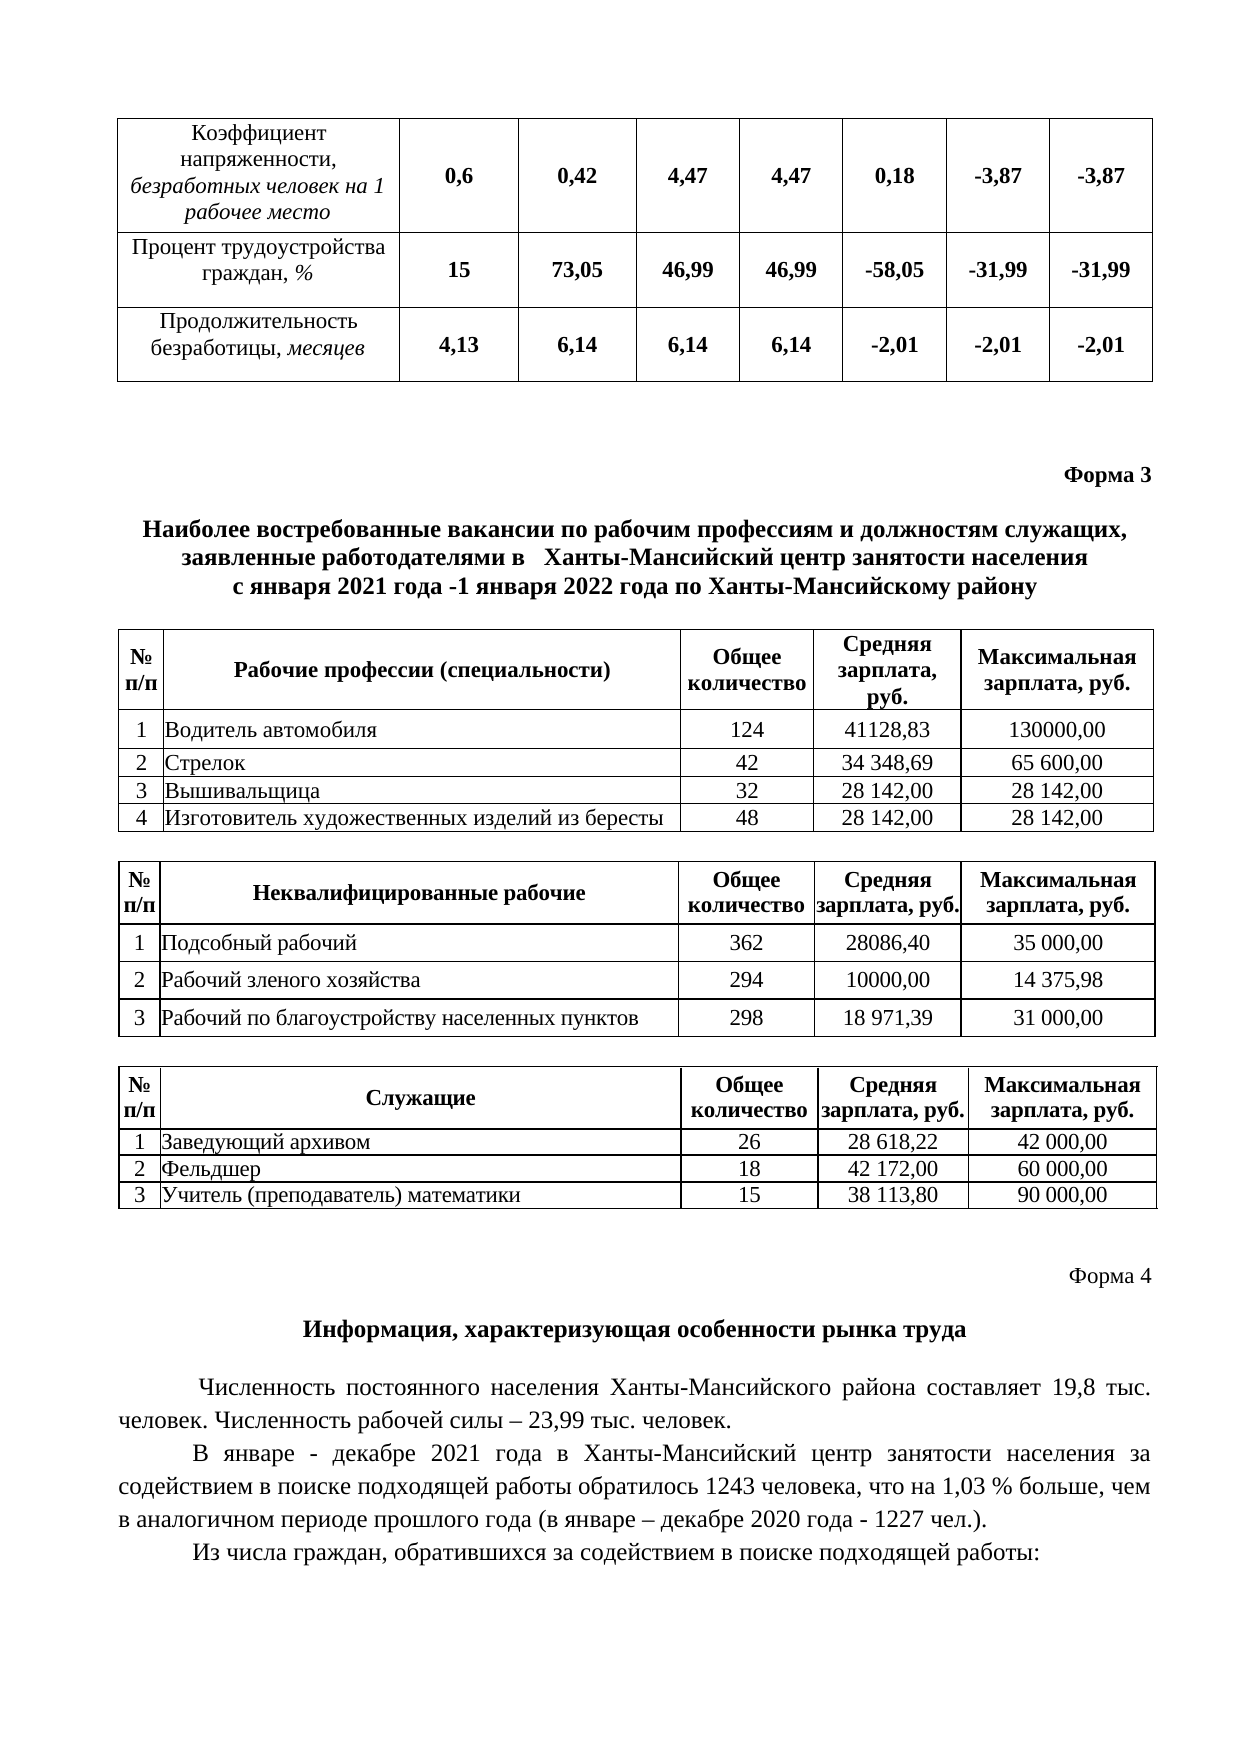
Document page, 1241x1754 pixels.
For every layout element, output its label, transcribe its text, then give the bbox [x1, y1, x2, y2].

table_cell 6,14 [519, 308, 636, 381]
table_cell 46,99 [740, 233, 842, 307]
table_cell 26 [682, 1130, 817, 1154]
table_cell Изготовитель художественных изделий из бересты [164, 804, 680, 831]
text с января 2021 года -1 января 2022 года по Ханты-Мансийскому району [118, 571, 1152, 600]
table_cell 31 000,00 [962, 1000, 1154, 1036]
table_cell 60 000,00 [969, 1156, 1156, 1181]
table_cell 28 142,00 [962, 804, 1153, 831]
table_cell 4,47 [740, 119, 842, 232]
table_cell 15 [682, 1183, 817, 1207]
table_cell 18 971,39 [815, 1000, 960, 1036]
table_cell 2 [120, 962, 159, 998]
table_cell 38 113,80 [819, 1183, 968, 1207]
table_cell 2 [119, 749, 163, 776]
table_cell Заведующий архивом [161, 1130, 680, 1154]
table_cell Коэффициент напряженности, безработных человек на 1 рабочее место [118, 119, 399, 232]
table_cell 0,6 [400, 119, 518, 232]
table_header Средняя зарплата, руб. [814, 630, 960, 709]
table_cell 28 142,00 [814, 804, 960, 831]
table_header Общее количество [681, 630, 813, 709]
text В январе - декабре 2021 года в Ханты-Мансийский центр занятости населения за содействием в поиске подходящей работы обратилось 1243 человека, что на 1,03 % больше, чем в аналогичном периоде прошлого года (в январе – декабре 2020 года - 1227 чел.). [118, 1438, 1152, 1533]
table_cell 28 142,00 [814, 777, 960, 803]
text Из числа граждан, обратившихся за содействием в поиске подходящей работы: [118, 1537, 1152, 1566]
table_cell -3,87 [947, 119, 1049, 232]
table_cell 48 [681, 804, 813, 831]
table_header Максимальная зарплата, руб. [962, 630, 1153, 709]
table_header Общее количество [679, 862, 814, 923]
table_cell 298 [679, 1000, 814, 1036]
table_cell -2,01 [843, 308, 946, 381]
table_cell 42 000,00 [969, 1130, 1156, 1154]
text Форма 3 [118, 461, 1152, 487]
table_cell Продолжительность безработицы, месяцев [118, 308, 399, 381]
table_cell -31,99 [947, 233, 1049, 307]
table_cell 42 [681, 749, 813, 776]
table_header № п/п [120, 1067, 160, 1128]
table_cell 35 000,00 [962, 925, 1154, 961]
table_cell 294 [679, 962, 814, 998]
text Информация, характеризующая особенности рынка труда [118, 1314, 1152, 1343]
table_cell 34 348,69 [814, 749, 960, 776]
table_header Средняя зарплата, руб. [819, 1067, 968, 1128]
table_cell 3 [119, 777, 163, 803]
table_cell 28 618,22 [819, 1130, 968, 1154]
table_cell Рабочий зленого хозяйства [161, 962, 678, 998]
table_cell 130000,00 [962, 710, 1153, 748]
table_cell Учитель (преподаватель) математики [161, 1183, 680, 1207]
table_cell Процент трудоустройства граждан, % [118, 233, 399, 307]
table_cell 2 [120, 1156, 160, 1181]
table_cell Фельдшер [161, 1156, 680, 1181]
table_cell -2,01 [947, 308, 1049, 381]
table_cell 32 [681, 777, 813, 803]
table_header Неквалифицированные рабочие [161, 862, 678, 923]
text Наиболее востребованные вакансии по рабочим профессиям и должностям служащих, заявленные работодателями в Ханты-Мансийский центр занятости населения [118, 514, 1152, 571]
table_cell 0,42 [519, 119, 636, 232]
table_header Служащие [161, 1067, 681, 1128]
table_cell 90 000,00 [969, 1183, 1156, 1207]
table_cell 1 [120, 1130, 160, 1154]
table_cell 1 [120, 925, 159, 961]
table_cell 46,99 [637, 233, 739, 307]
table_header Максимальная зарплата, руб. [969, 1067, 1156, 1128]
table_cell 3 [120, 1183, 160, 1207]
table_cell -3,87 [1050, 119, 1152, 232]
table_cell 28086,40 [815, 925, 960, 961]
table_cell -2,01 [1050, 308, 1152, 381]
table_cell 28 142,00 [962, 777, 1153, 803]
table_header № п/п [120, 862, 159, 923]
table_cell 18 [682, 1156, 817, 1181]
table_cell 73,05 [519, 233, 636, 307]
table_header Средняя зарплата, руб. [815, 862, 960, 923]
table_cell 65 600,00 [962, 749, 1153, 776]
table_header № п/п [119, 630, 163, 709]
table_cell 4,47 [637, 119, 739, 232]
text Численность постоянного населения Ханты-Мансийского района составляет 19,8 тыс. человек. Численность рабочей силы – 23,99 тыс. человек. [118, 1372, 1152, 1434]
table_cell 42 172,00 [819, 1156, 968, 1181]
table_cell 0,18 [843, 119, 946, 232]
table_header Рабочие профессии (специальности) [164, 630, 680, 709]
table_cell 1 [119, 710, 163, 748]
table_cell Подсобный рабочий [161, 925, 678, 961]
table_cell 41128,83 [814, 710, 960, 748]
table_cell 10000,00 [815, 962, 960, 998]
table_cell Стрелок [164, 749, 680, 776]
table_header Максимальная зарплата, руб. [962, 862, 1154, 923]
table_cell 3 [120, 1000, 159, 1036]
table_cell 6,14 [637, 308, 739, 381]
table_cell Рабочий по благоустройству населенных пунктов [161, 1000, 678, 1036]
table_cell 124 [681, 710, 813, 748]
text Форма 4 [118, 1262, 1152, 1288]
table_cell -31,99 [1050, 233, 1152, 307]
table_cell 14 375,98 [962, 962, 1154, 998]
table_cell 6,14 [740, 308, 842, 381]
table_cell -58,05 [843, 233, 946, 307]
table_cell 4,13 [400, 308, 518, 381]
table_cell Водитель автомобиля [164, 710, 680, 748]
table_header Общее количество [682, 1067, 818, 1128]
table_cell 362 [679, 925, 814, 961]
table_cell 4 [119, 804, 163, 831]
table_cell 15 [400, 233, 518, 307]
table_cell Вышивальщица [164, 777, 680, 803]
